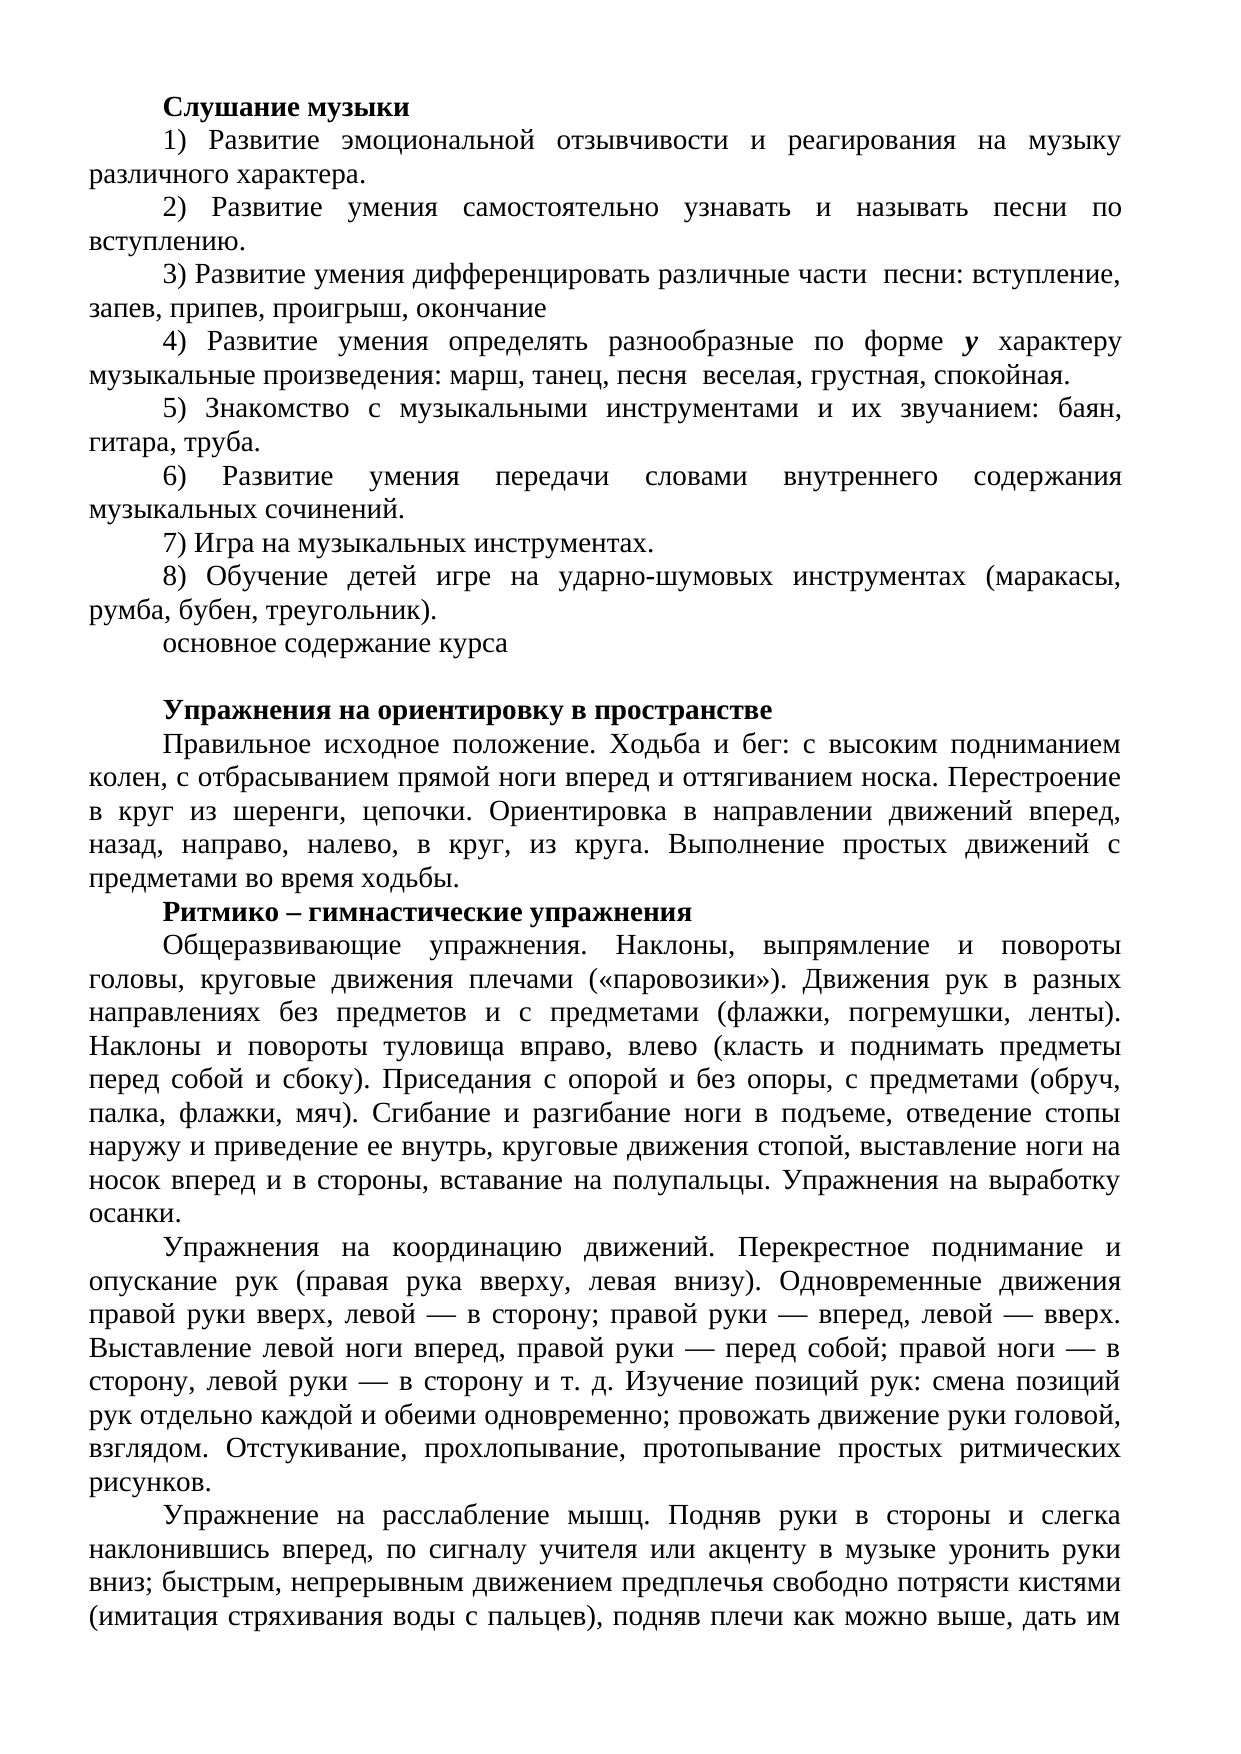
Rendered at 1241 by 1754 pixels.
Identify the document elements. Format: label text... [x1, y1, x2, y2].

text Общеразвивающие упражнения. Наклоны, выпрямление и повороты головы, круговые движения плечами («паровозики»). Движения рук в разных направлениях без предметов и с предметами (флажки, погремушки, ленты). Наклоны и повороты туловища вправо, влево (класть и поднимать предметы перед собой и сбоку). Приседания с опорой и без опоры, с предметами (обруч, палка, флажки, мяч). Сгибание и разгибание ноги в подъеме, отведение стопы наружу и приведение ее внутрь, круговые движения стопой, выставление ноги на носок вперед и в стороны, вставание на полупальцы. Упражнения на выработку осанки. [88, 927, 1122, 1229]
text 2) Развитие умения самостоятельно узнавать и называть песни по вступлению. [88, 189, 1122, 256]
text Упражнения на координацию движений. Перекрестное поднимание и опускание рук (правая рука вверху, левая внизу). Одновременные движения правой руки вверх, левой — в сторону; правой руки — вперед, левой — вверх. Выставление левой ноги вперед, правой руки — перед собой; правой ноги — в сторону, левой руки — в сторону и т. д. Изучение позиций рук: смена позиций рук отдельно каждой и обеими одновременно; провожать движение руки головой, взглядом. Отстукивание, прохлопывание, протопывание простых ритмических рисунков. [88, 1229, 1122, 1497]
text 4) Развитие умения определять разнообразные по форме у характеру музыкальные произведения: марш, танец, песня веселая, грустная, спокойная. [88, 323, 1122, 391]
text 6) Развитие умения передачи словами внутреннего содержания музыкальных сочинений. [88, 458, 1122, 525]
text Ритмико – гимнастические упражнения [88, 894, 1122, 927]
text 8) Обучение детей игре на ударно-шумовых инструментах (маракасы, румба, бубен, треугольник). [88, 558, 1122, 625]
text 1) Развитие эмоциональной отзывчивости и реагирования на музыку различного характера. [88, 122, 1122, 189]
text Слушание музыки [88, 89, 1122, 122]
text 5) Знакомство с музыкальными инструментами и их звучанием: баян, гитара, труба. [88, 391, 1122, 458]
text основное содержание курса [88, 625, 1122, 659]
text Правильное исходное положение. Ходьба и бег: с высоким подниманием колен, с отбрасыванием прямой ноги вперед и оттягиванием носка. Перестроение в круг из шеренги, цепочки. Ориентировка в направлении движений вперед, назад, направо, налево, в круг, из круга. Выполнение простых движений с предметами во время ходьбы. [88, 726, 1122, 894]
text 3) Развитие умения дифференцировать различные части песни: вступление, запев, припев, проигрыш, окончание [88, 256, 1122, 323]
text 7) Игра на музыкальных инструментах. [88, 525, 1122, 558]
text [88, 1497, 1122, 1632]
text Упражнения на ориентировку в пространстве [88, 692, 1122, 726]
